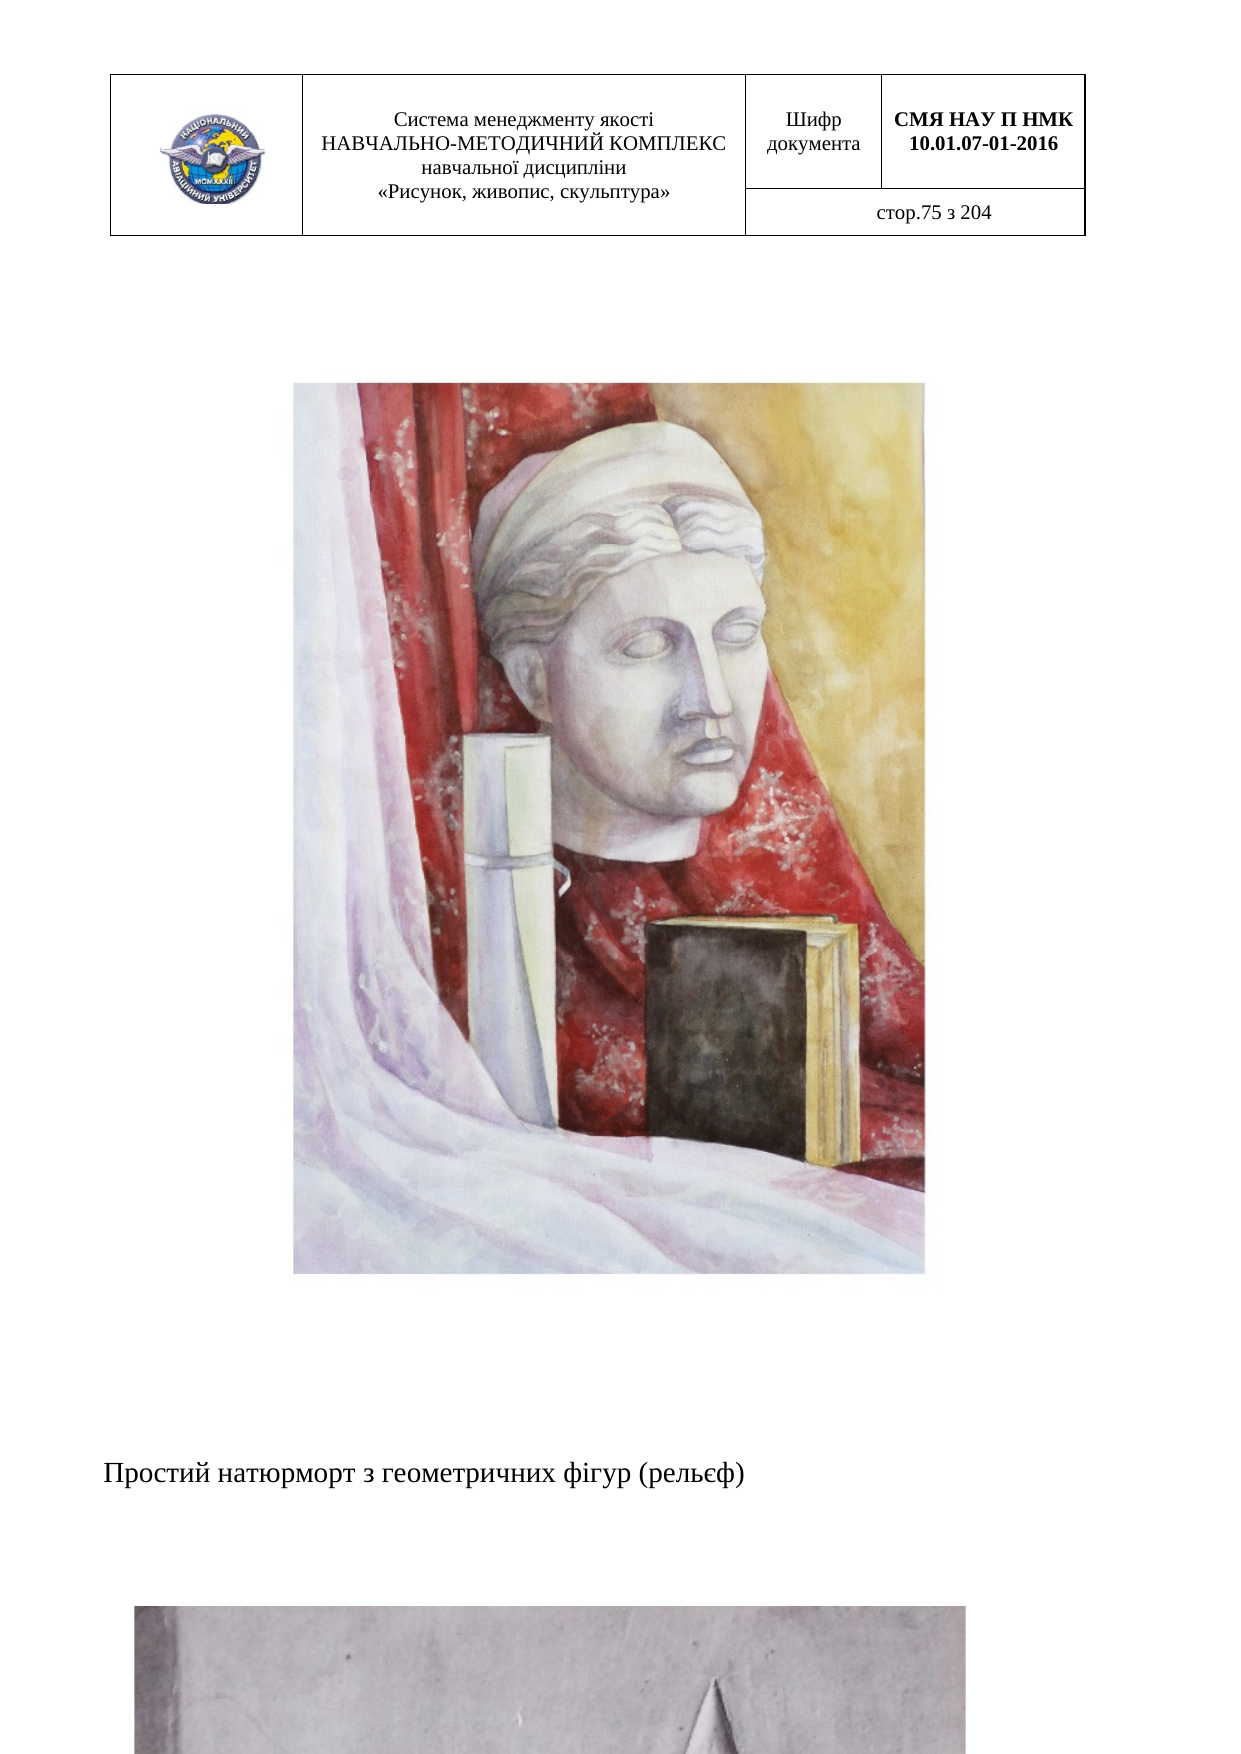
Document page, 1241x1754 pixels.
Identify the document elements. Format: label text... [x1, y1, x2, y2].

text Простий натюрморт з геометричних фігур (рельєф) [88, 1455, 1107, 1488]
picture [158, 111, 265, 203]
picture [134, 1606, 966, 1754]
picture [218, 333, 997, 1340]
